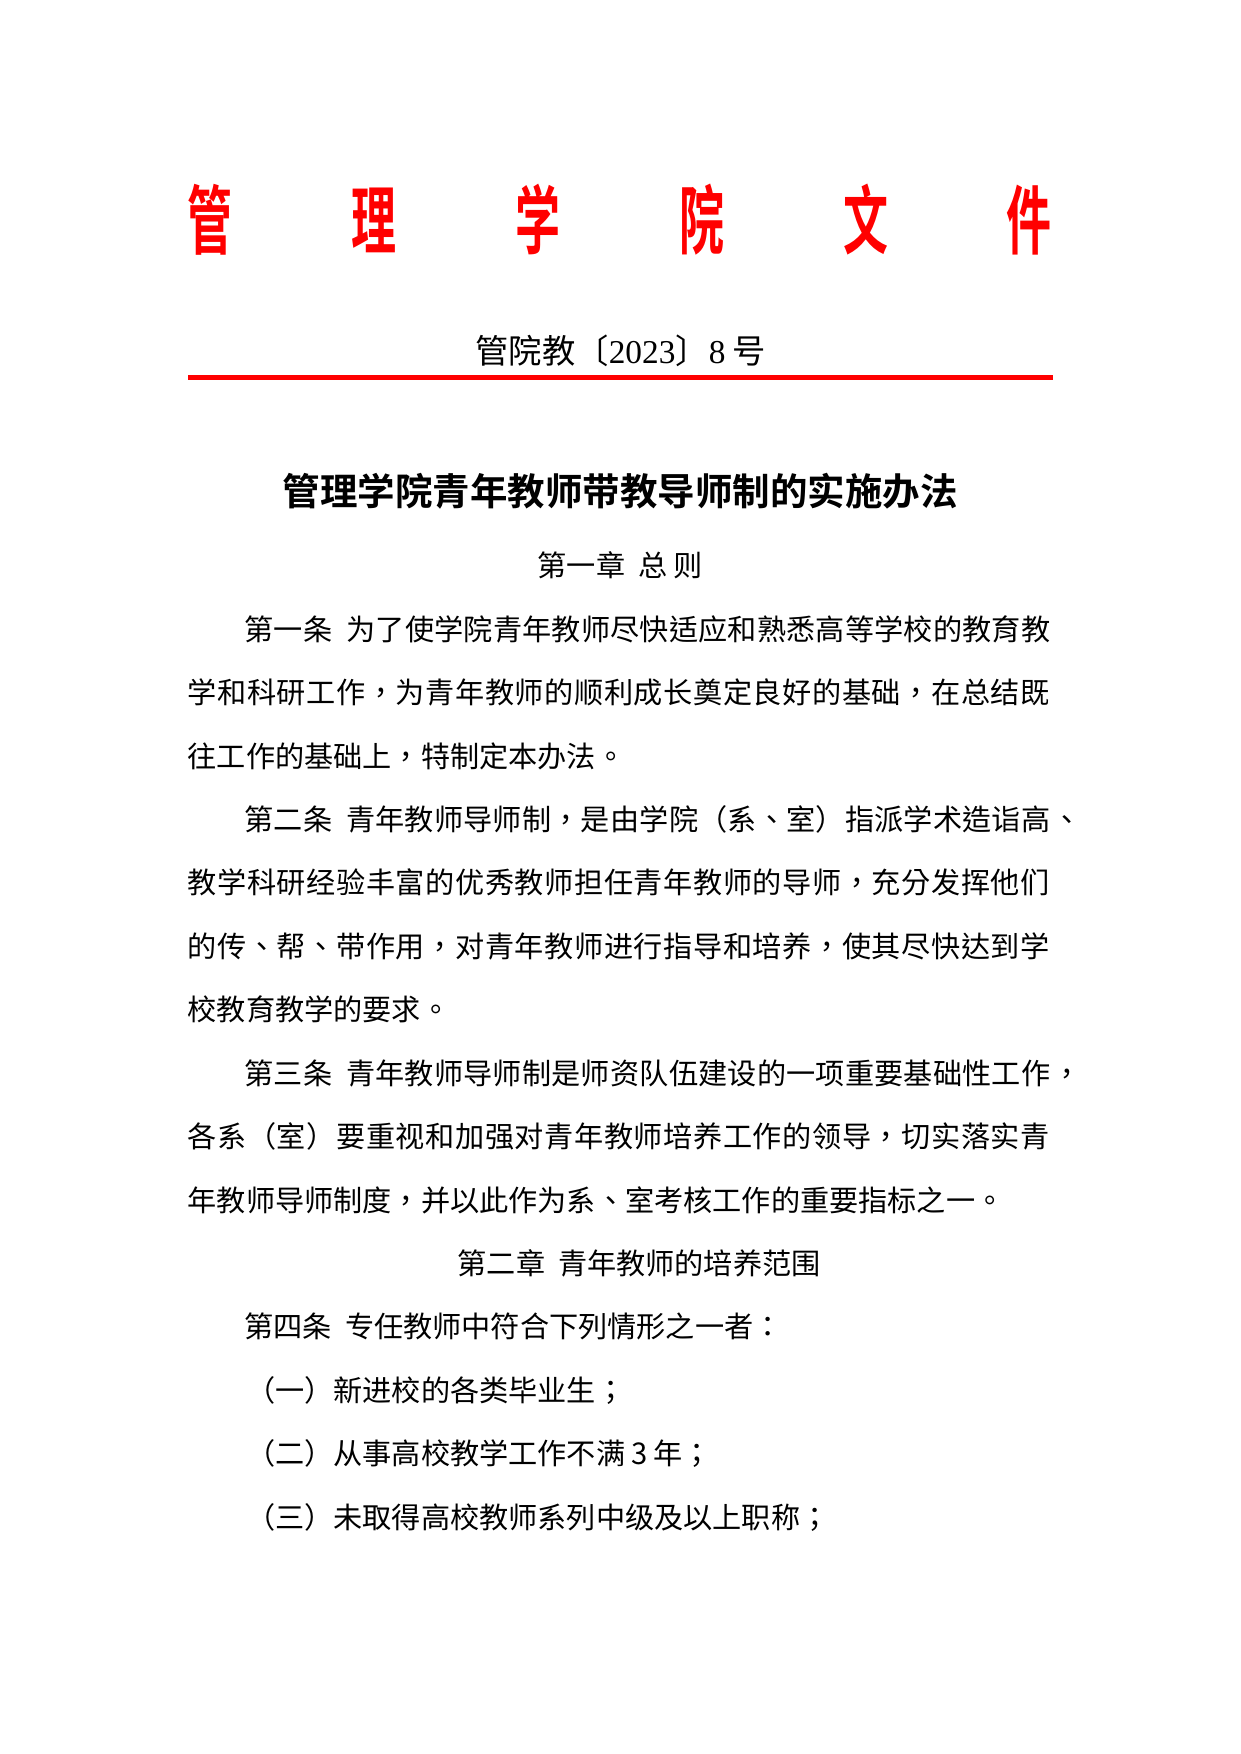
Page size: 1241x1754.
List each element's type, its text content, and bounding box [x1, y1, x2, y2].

text 第二章 青年教师的培养范围 [244, 1241, 913, 1283]
text 管 理 学 院 文 件 [187, 162, 1053, 271]
text （三）未取得高校教师系列中级及以上职称； [187, 1494, 1053, 1537]
text 第一条 为了使学院青年教师尽快适应和熟悉高等学校的教育教学和科研工作，为青年教师的顺利成长奠定良好的基础，在总结既往工作的基础上，特制定本办法。 [187, 606, 1053, 775]
text 第四条 专任教师中符合下列情形之一者： [187, 1304, 1053, 1346]
text （一）新进校的各类毕业生； [187, 1367, 1053, 1410]
text 管院教〔2023〕8号 [187, 325, 1053, 380]
text 第三条 青年教师导师制是师资队伍建设的一项重要基础性工作，各系（室）要重视和加强对青年教师培养工作的领导，切实落实青年教师导师制度，并以此作为系、室考核工作的重要指标之一。 [187, 1050, 1053, 1219]
subtitle 管理学院青年教师带教导师制的实施办法 [187, 461, 1053, 516]
text 第一章 总 则 [187, 543, 1053, 585]
text （二）从事高校教学工作不满3年； [187, 1431, 1053, 1473]
text 第二条 青年教师导师制，是由学院（系、室）指派学术造诣高、教学科研经验丰富的优秀教师担任青年教师的导师，充分发挥他们的传、帮、带作用，对青年教师进行指导和培养，使其尽快达到学校教育教学的要求。 [187, 797, 1053, 1029]
